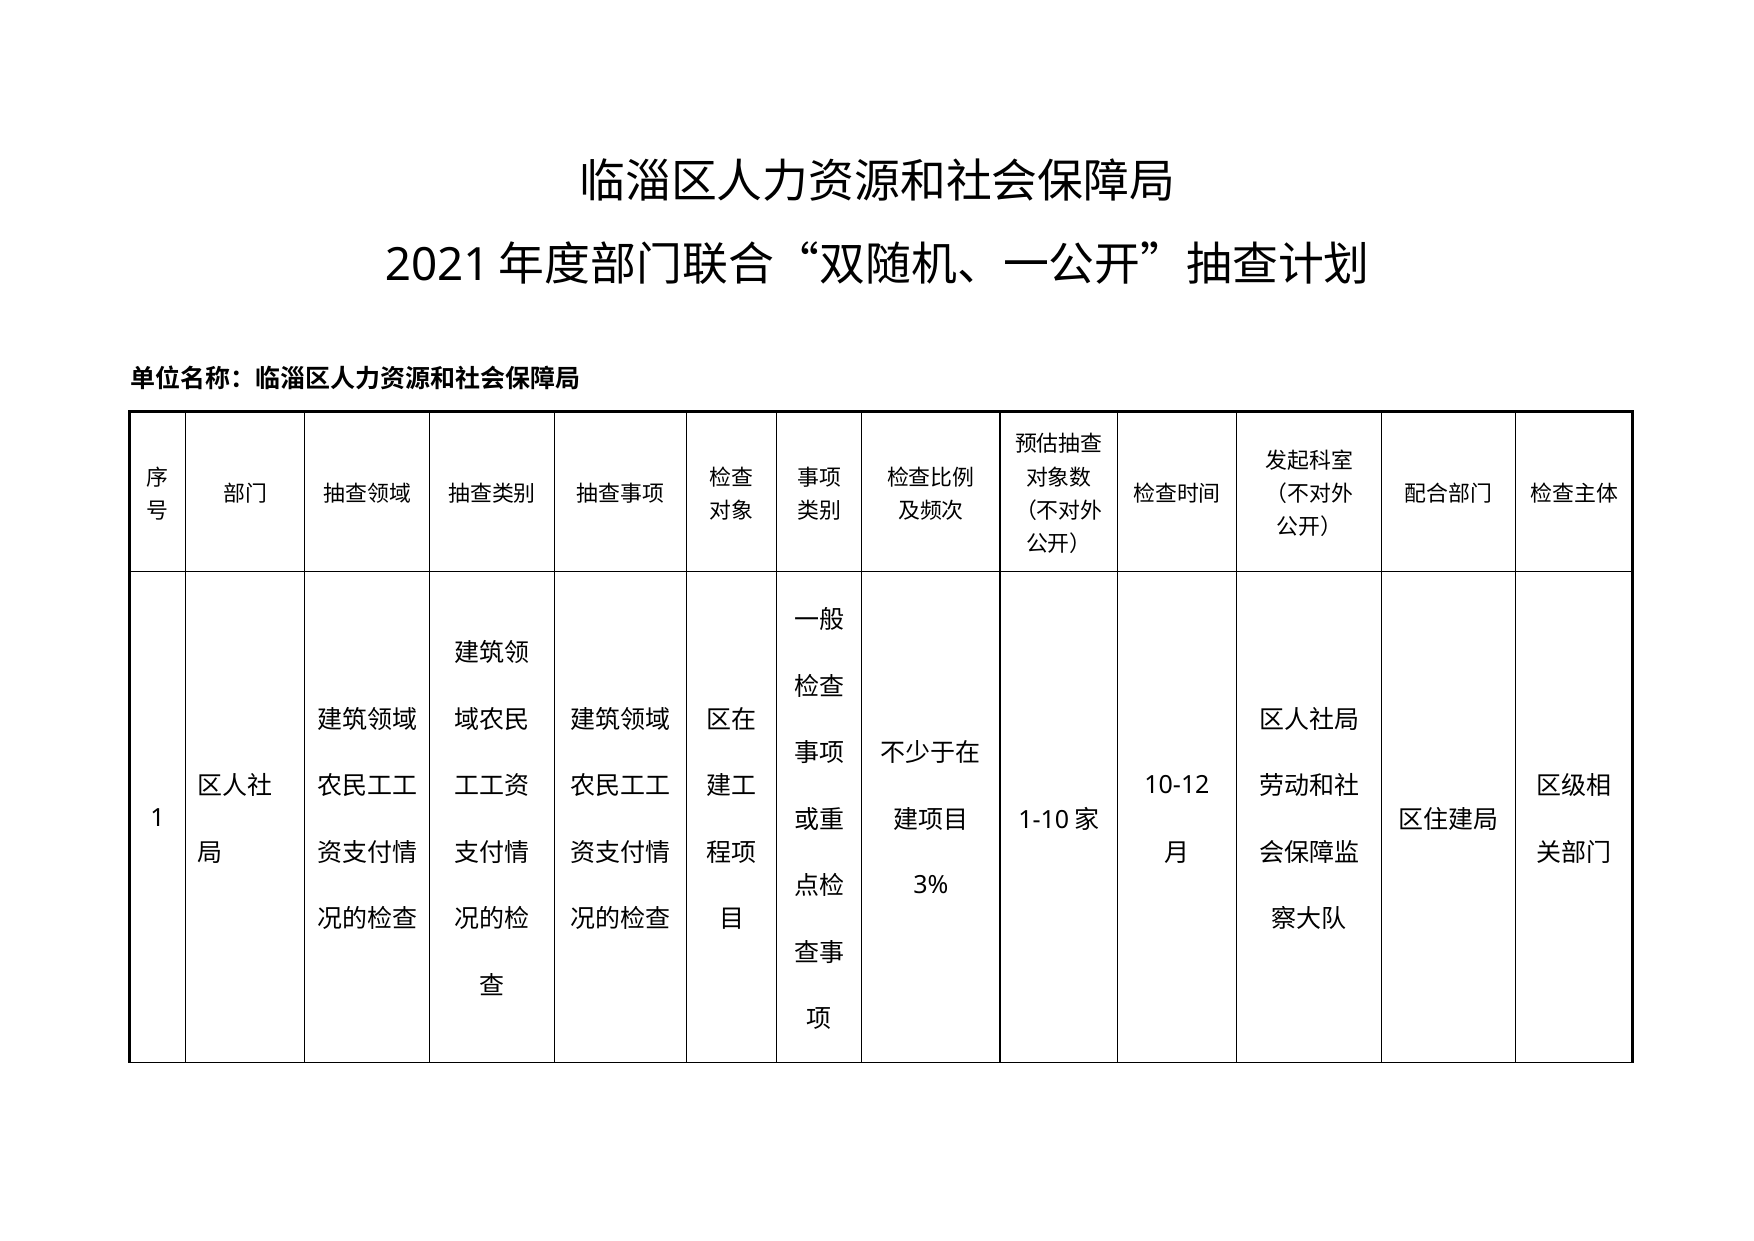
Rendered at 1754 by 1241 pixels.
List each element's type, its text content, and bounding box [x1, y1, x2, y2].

table_header 检查 对象 [687, 413, 776, 571]
table_cell 一般检查事项或重点检查事项 [777, 572, 861, 1062]
table_header 预估抽查对象数（不对外公开） [1001, 413, 1117, 571]
table_header 配合部门 [1382, 413, 1515, 571]
table_cell 建筑领域农民工工资支付情况的检查 [555, 572, 686, 1062]
table_header 检查主体 [1516, 413, 1631, 571]
table_cell 10-12月 [1118, 572, 1236, 1062]
table_cell 区级相关部门 [1516, 572, 1631, 1062]
table_header 部门 [186, 413, 304, 571]
text 单位名称：临淄区人力资源和社会保障局 [130, 343, 1624, 410]
table_header 发起科室 （不对外 公开） [1237, 413, 1381, 571]
table_header 抽查事项 [555, 413, 686, 571]
table_header 检查比例 及频次 [862, 413, 999, 571]
text 2021年度部门联合“双随机、一公开”抽查计划 [130, 211, 1624, 310]
table_cell 1-10家 [1001, 572, 1117, 1062]
table_header 抽查类别 [430, 413, 554, 571]
table_cell 1 [131, 572, 185, 1062]
table_cell 建筑领域农民工工资支付情况的检查 [305, 572, 429, 1062]
table_cell 区人社局劳动和社会保障监察大队 [1237, 572, 1381, 1062]
table_header 事项类别 [777, 413, 861, 571]
table_header 序号 [131, 413, 185, 571]
table_cell 区在建工程项目 [687, 572, 776, 1062]
table_cell 区住建局 [1382, 572, 1515, 1062]
table_header 检查时间 [1118, 413, 1236, 571]
table_cell 区人社局 [186, 572, 304, 1062]
table_cell 建筑领域农民工工资支付情况的检查 [430, 572, 554, 1062]
text 临淄区人力资源和社会保障局 [130, 144, 1624, 211]
table_header 抽查领域 [305, 413, 429, 571]
table_cell 不少于在建项目3% [862, 572, 999, 1062]
